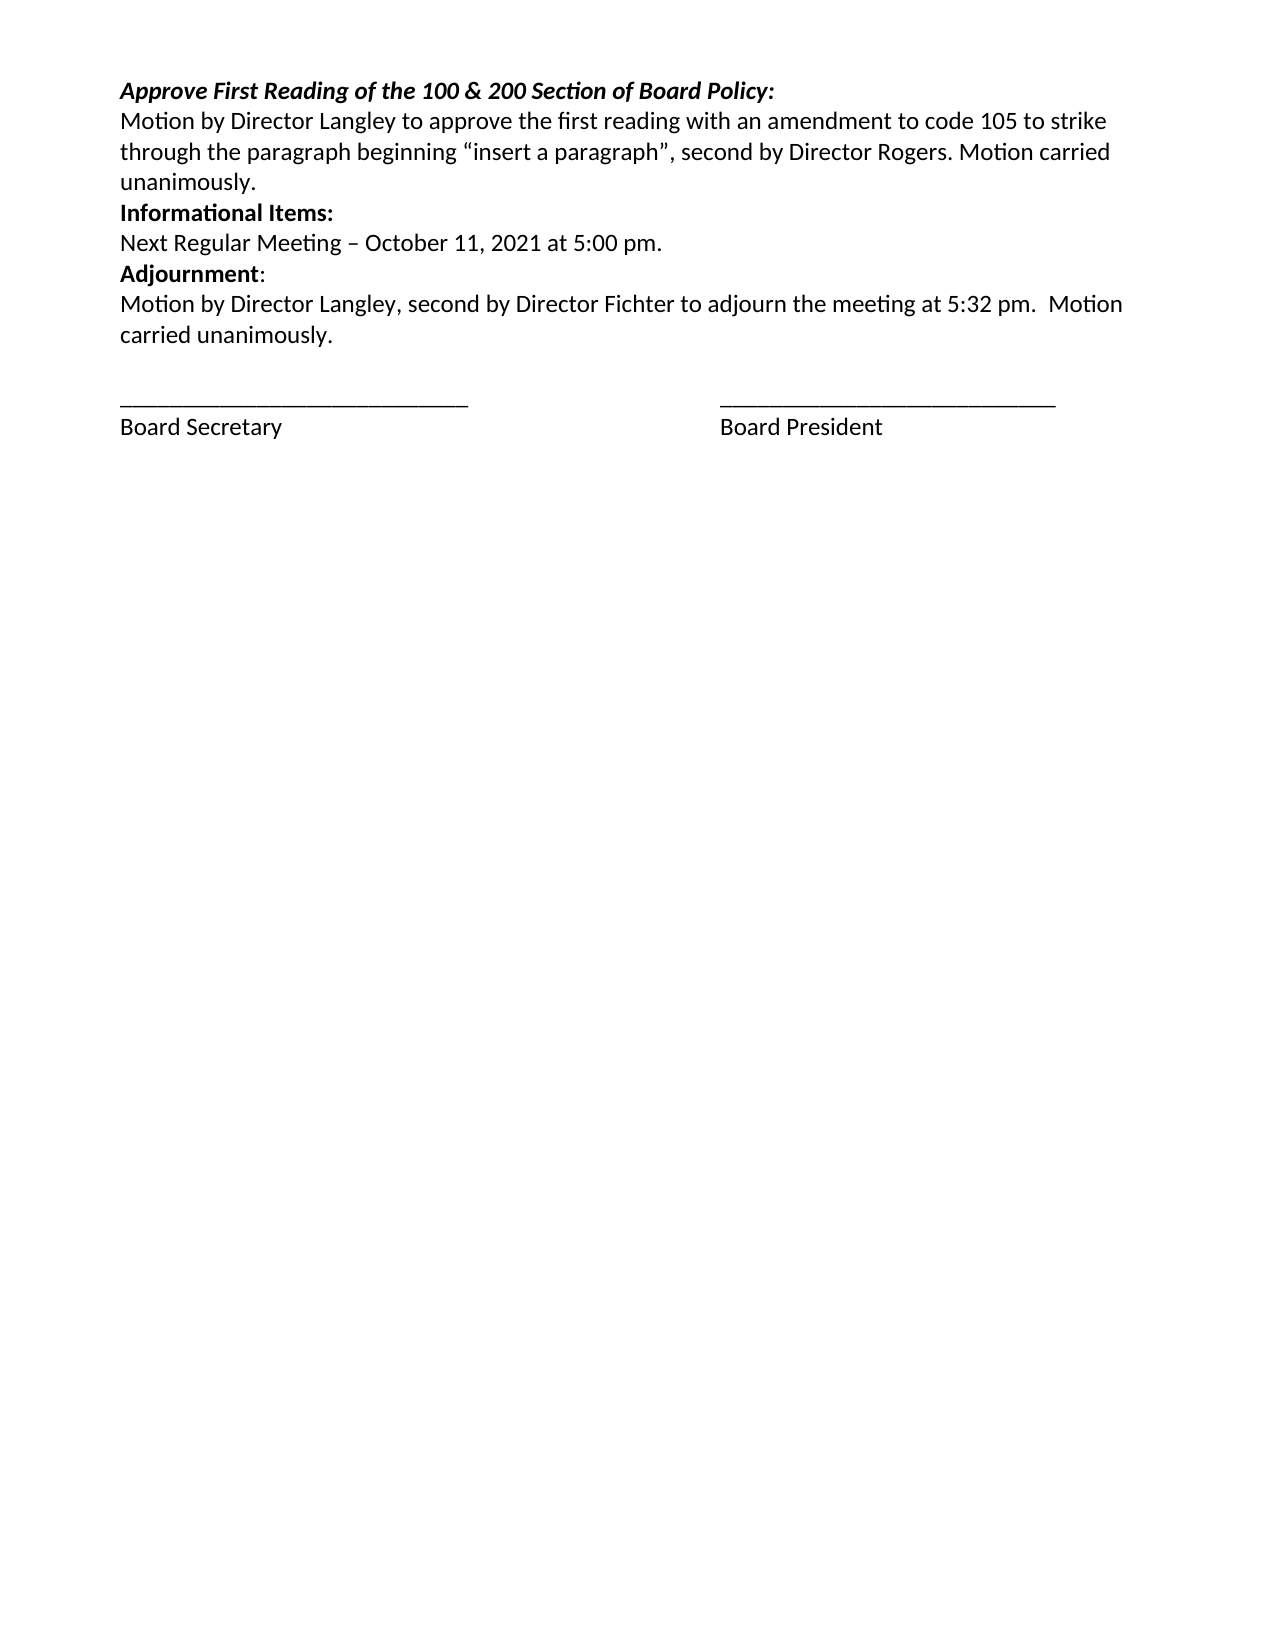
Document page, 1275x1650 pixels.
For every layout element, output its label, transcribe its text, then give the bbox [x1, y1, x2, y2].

text Board Secretary Board President [120, 411, 1155, 441]
text Informational Items: [120, 197, 1155, 228]
text ____________________________ ___________________________ [120, 380, 1155, 411]
text Adjournment: [120, 258, 1155, 289]
text Motion by Director Langley to approve the first reading with an amendment to code 105 to strike through the paragraph beginning “insert a paragraph”, second by Director Rogers. Motion carried unanimously. [120, 106, 1155, 197]
text Next Regular Meeting – October 11, 2021 at 5:00 pm. [120, 228, 1155, 258]
text Motion by Director Langley, second by Director Fichter to adjourn the meeting at 5:32 pm. Motion carried unanimously. [120, 289, 1155, 350]
text Approve First Reading of the 100 & 200 Section of Board Policy: [120, 75, 1155, 106]
